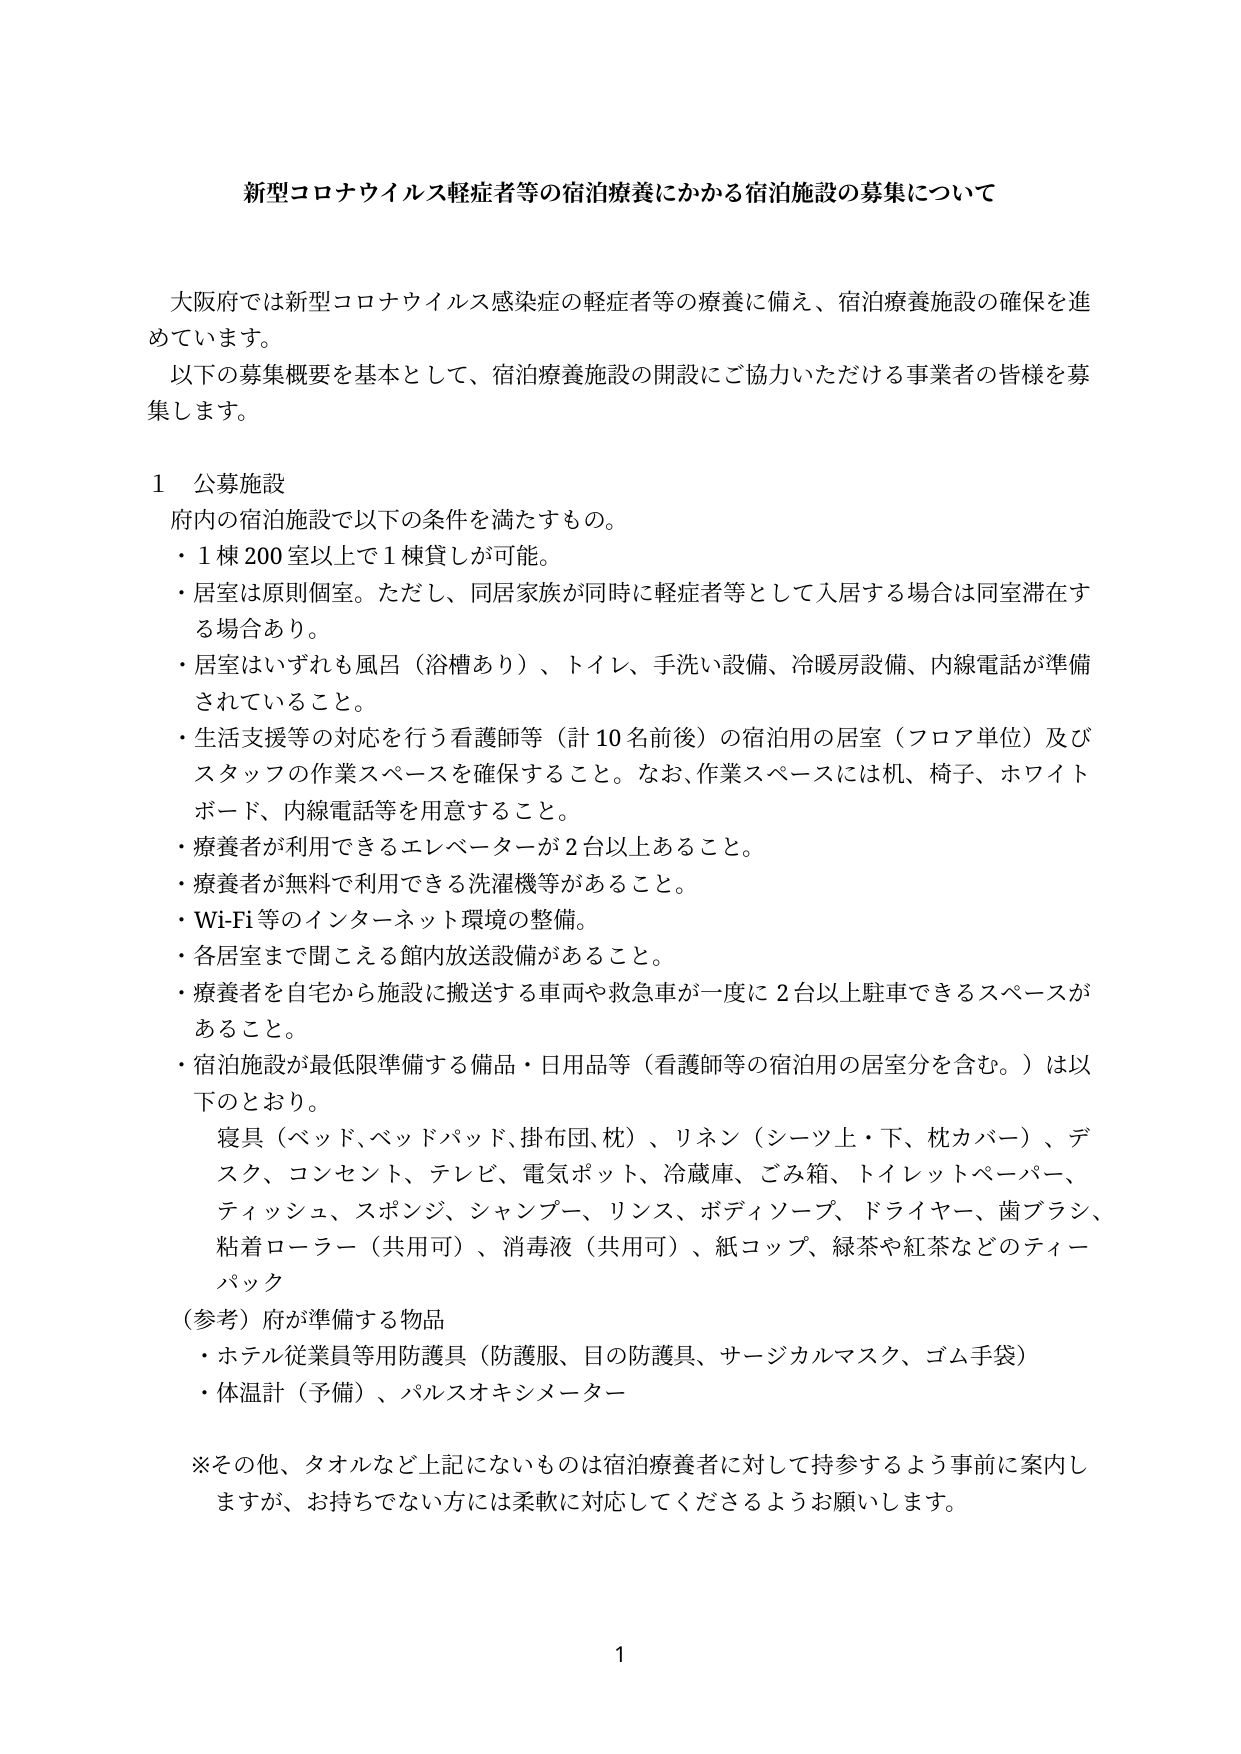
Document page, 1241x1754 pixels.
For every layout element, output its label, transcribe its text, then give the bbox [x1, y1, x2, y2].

text １ 公募施設 [148, 464, 1092, 500]
text ・各居室まで聞こえる館内放送設備があること。 [148, 937, 1092, 973]
text 大阪府では新型コロナウイルス感染症の軽症者等の療養に備え、宿泊療養施設の確保を進めています。 [148, 282, 1092, 355]
text 府内の宿泊施設で以下の条件を満たすもの。 [148, 500, 1092, 537]
text ・療養者を自宅から施設に搬送する車両や救急車が一度に2台以上駐車できるスペースがあること。 [148, 973, 1092, 1046]
text 寝具（ベッド､ベッドパッド､掛布団､枕）、リネン（シーツ上・下、枕カバー）、デスク、コンセント、テレビ、電気ポット、冷蔵庫、ごみ箱、トイレットペーパー、ティッシュ、スポンジ、シャンプー、リンス、ボディソープ、ドライヤー、歯ブラシ、粘着ローラー（共用可）、消毒液（共用可）、紙コップ、緑茶や紅茶などのティーパック [148, 1118, 1092, 1300]
text 以下の募集概要を基本として、宿泊療養施設の開設にご協力いただける事業者の皆様を募集します。 [148, 355, 1092, 428]
text ・宿泊施設が最低限準備する備品・日用品等（看護師等の宿泊用の居室分を含む。）は以下のとおり。 [148, 1046, 1092, 1118]
text ・体温計（予備）、パルスオキシメーター [148, 1373, 1092, 1409]
text ・居室はいずれも風呂（浴槽あり）、トイレ、手洗い設備、冷暖房設備、内線電話が準備されていること。 [148, 646, 1092, 718]
text ・生活支援等の対応を行う看護師等（計10名前後）の宿泊用の居室（フロア単位）及びスタッフの作業スペースを確保すること。なお､作業スペースには机、椅子、ホワイトボード、内線電話等を用意すること。 [148, 718, 1092, 828]
text ・Wi-Fi等のインターネット環境の整備。 [148, 900, 1092, 937]
text ・療養者が利用できるエレベーターが2台以上あること。 [148, 828, 1092, 864]
text 新型コロナウイルス軽症者等の宿泊療養にかかる宿泊施設の募集について [148, 173, 1092, 209]
text ・居室は原則個室。ただし、同居家族が同時に軽症者等として入居する場合は同室滞在する場合あり。 [148, 573, 1092, 646]
text ・ホテル従業員等用防護具（防護服、目の防護具、サージカルマスク、ゴム手袋） [148, 1337, 1092, 1373]
text ・１棟200室以上で１棟貸しが可能。 [148, 537, 1092, 573]
text （参考）府が準備する物品 [148, 1300, 1092, 1337]
text ・療養者が無料で利用できる洗濯機等があること。 [148, 864, 1092, 900]
text ※その他、タオルなど上記にないものは宿泊療養者に対して持参するよう事前に案内しますが、お持ちでない方には柔軟に対応してくださるようお願いします。 [191, 1446, 1092, 1518]
